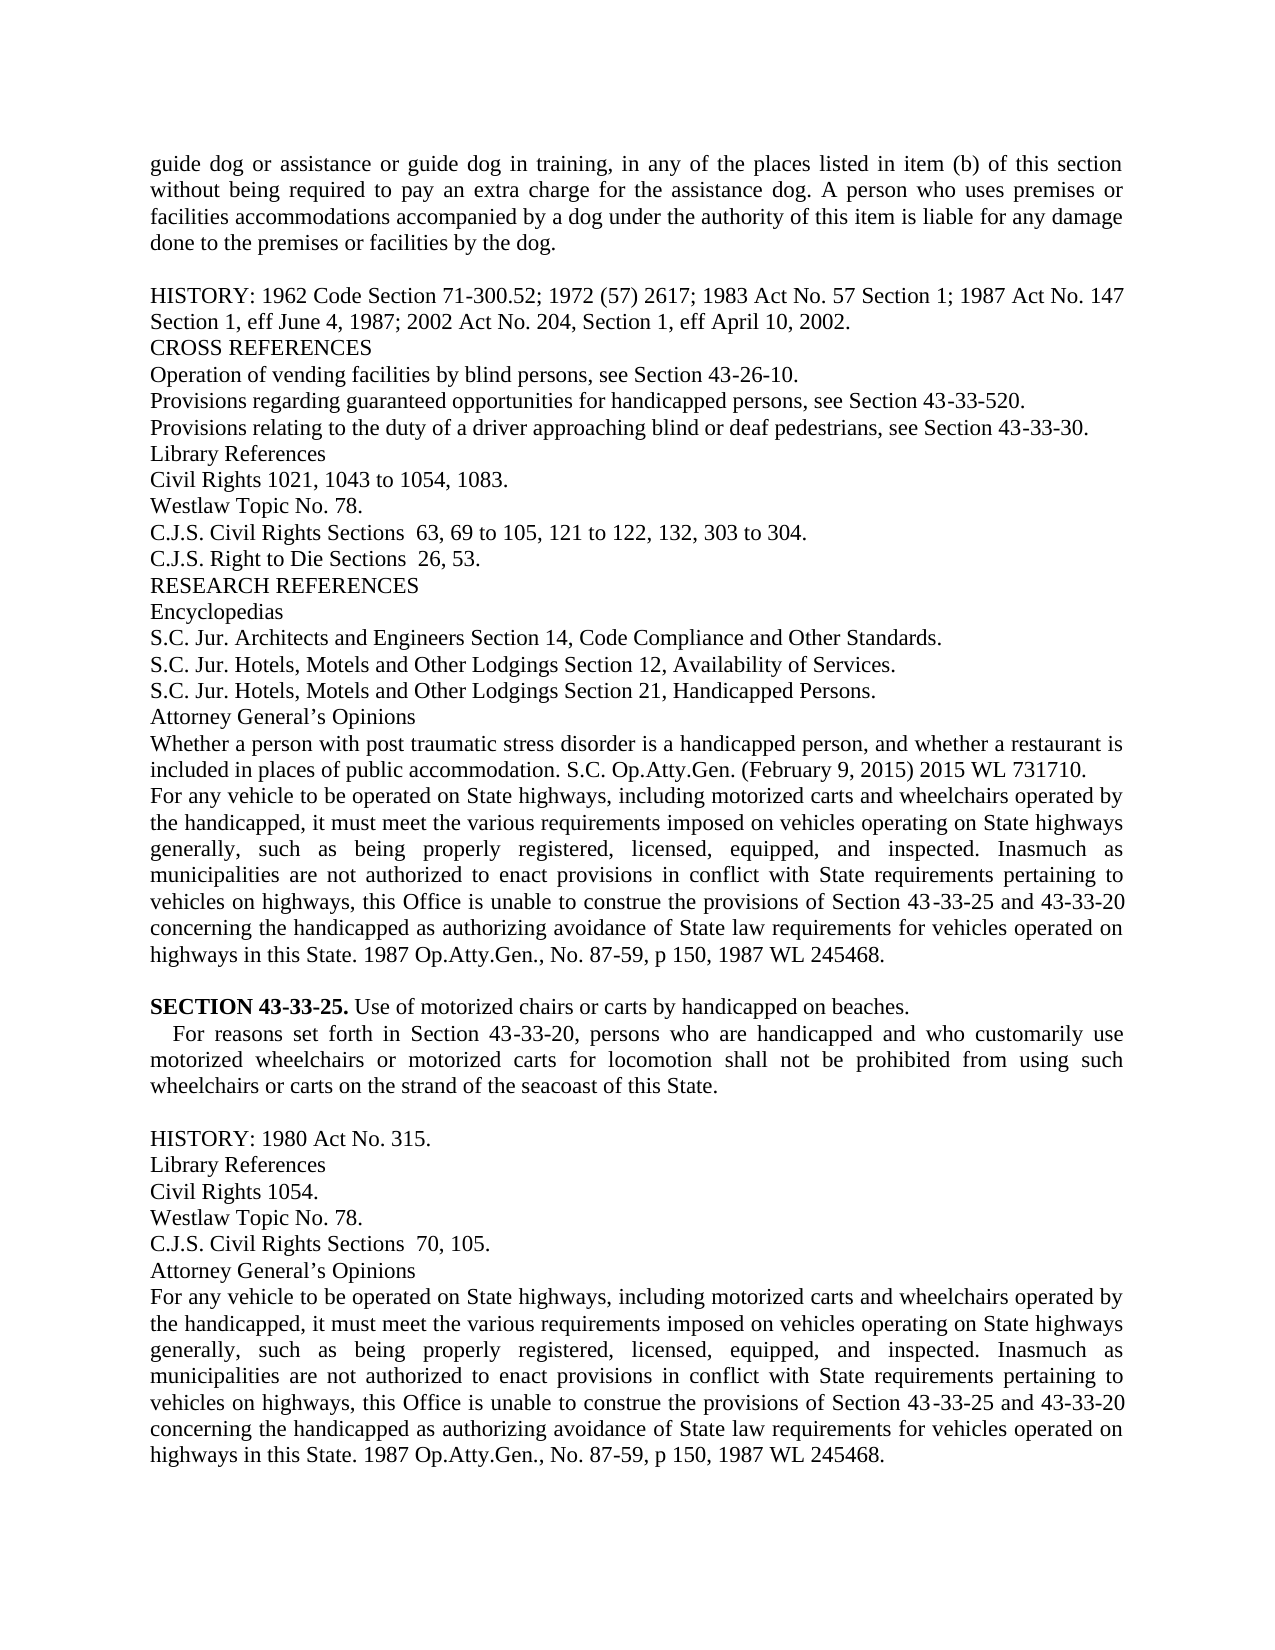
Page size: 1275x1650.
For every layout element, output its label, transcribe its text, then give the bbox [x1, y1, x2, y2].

text For reasons set forth in Section 43-33-20, persons who are handicapped and who customarily use motorized wheelchairs or motorized carts for locomotion shall not be prohibited from using such wheelchairs or carts on the strand of the seacoast of this State. [150, 1020, 1125, 1099]
text S.C. Jur. Hotels, Motels and Other Lodgings Section 12, Availability of Services. [150, 651, 1125, 677]
text Attorney General’s Opinions [150, 703, 1125, 730]
text Civil Rights 1021, 1043 to 1054, 1083. [150, 466, 1125, 493]
text Provisions relating to the duty of a driver approaching blind or deaf pedestrians, see Section 43-33-30. [150, 413, 1125, 440]
text Civil Rights 1054. [150, 1178, 1125, 1204]
text S.C. Jur. Hotels, Motels and Other Lodgings Section 21, Handicapped Persons. [150, 677, 1125, 703]
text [150, 150, 1125, 255]
text HISTORY: 1962 Code Section 71-300.52; 1972 (57) 2617; 1983 Act No. 57 Section 1; 1987 Act No. 147 Section 1, eff June 4, 1987; 2002 Act No. 204, Section 1, eff April 10, 2002. [150, 282, 1125, 334]
text Operation of vending facilities by blind persons, see Section 43-26-10. [150, 361, 1125, 387]
text Attorney General’s Opinions [150, 1257, 1125, 1283]
text C.J.S. Civil Rights Sections 63, 69 to 105, 121 to 122, 132, 303 to 304. [150, 519, 1125, 545]
text S.C. Jur. Architects and Engineers Section 14, Code Compliance and Other Standards. [150, 624, 1125, 651]
text Westlaw Topic No. 78. [150, 493, 1125, 519]
text Library References [150, 440, 1125, 466]
text Whether a person with post traumatic stress disorder is a handicapped person, and whether a restaurant is included in places of public accommodation. S.C. Op.Atty.Gen. (February 9, 2015) 2015 WL 731710. [150, 730, 1125, 782]
text SECTION 43-33-25. Use of motorized chairs or carts by handicapped on beaches. [150, 993, 1125, 1020]
text For any vehicle to be operated on State highways, including motorized carts and wheelchairs operated by the handicapped, it must meet the various requirements imposed on vehicles operating on State highways generally, such as being properly registered, licensed, equipped, and inspected. Inasmuch as municipalities are not authorized to enact provisions in conflict with State requirements pertaining to vehicles on highways, this Office is unable to construe the provisions of Section 43-33-25 and 43-33-20 concerning the handicapped as authorizing avoidance of State law requirements for vehicles operated on highways in this State. 1987 Op.Atty.Gen., No. 87-59, p 150, 1987 WL 245468. [150, 782, 1125, 967]
text Provisions regarding guaranteed opportunities for handicapped persons, see Section 43-33-520. [150, 387, 1125, 413]
text C.J.S. Civil Rights Sections 70, 105. [150, 1231, 1125, 1257]
text Encyclopedias [150, 598, 1125, 624]
text Westlaw Topic No. 78. [150, 1204, 1125, 1231]
text C.J.S. Right to Die Sections 26, 53. [150, 545, 1125, 572]
text RESEARCH REFERENCES [150, 572, 1125, 598]
text For any vehicle to be operated on State highways, including motorized carts and wheelchairs operated by the handicapped, it must meet the various requirements imposed on vehicles operating on State highways generally, such as being properly registered, licensed, equipped, and inspected. Inasmuch as municipalities are not authorized to enact provisions in conflict with State requirements pertaining to vehicles on highways, this Office is unable to construe the provisions of Section 43-33-25 and 43-33-20 concerning the handicapped as authorizing avoidance of State law requirements for vehicles operated on highways in this State. 1987 Op.Atty.Gen., No. 87-59, p 150, 1987 WL 245468. [150, 1283, 1125, 1468]
text Library References [150, 1151, 1125, 1178]
text CROSS REFERENCES [150, 334, 1125, 361]
text HISTORY: 1980 Act No. 315. [150, 1125, 1125, 1151]
